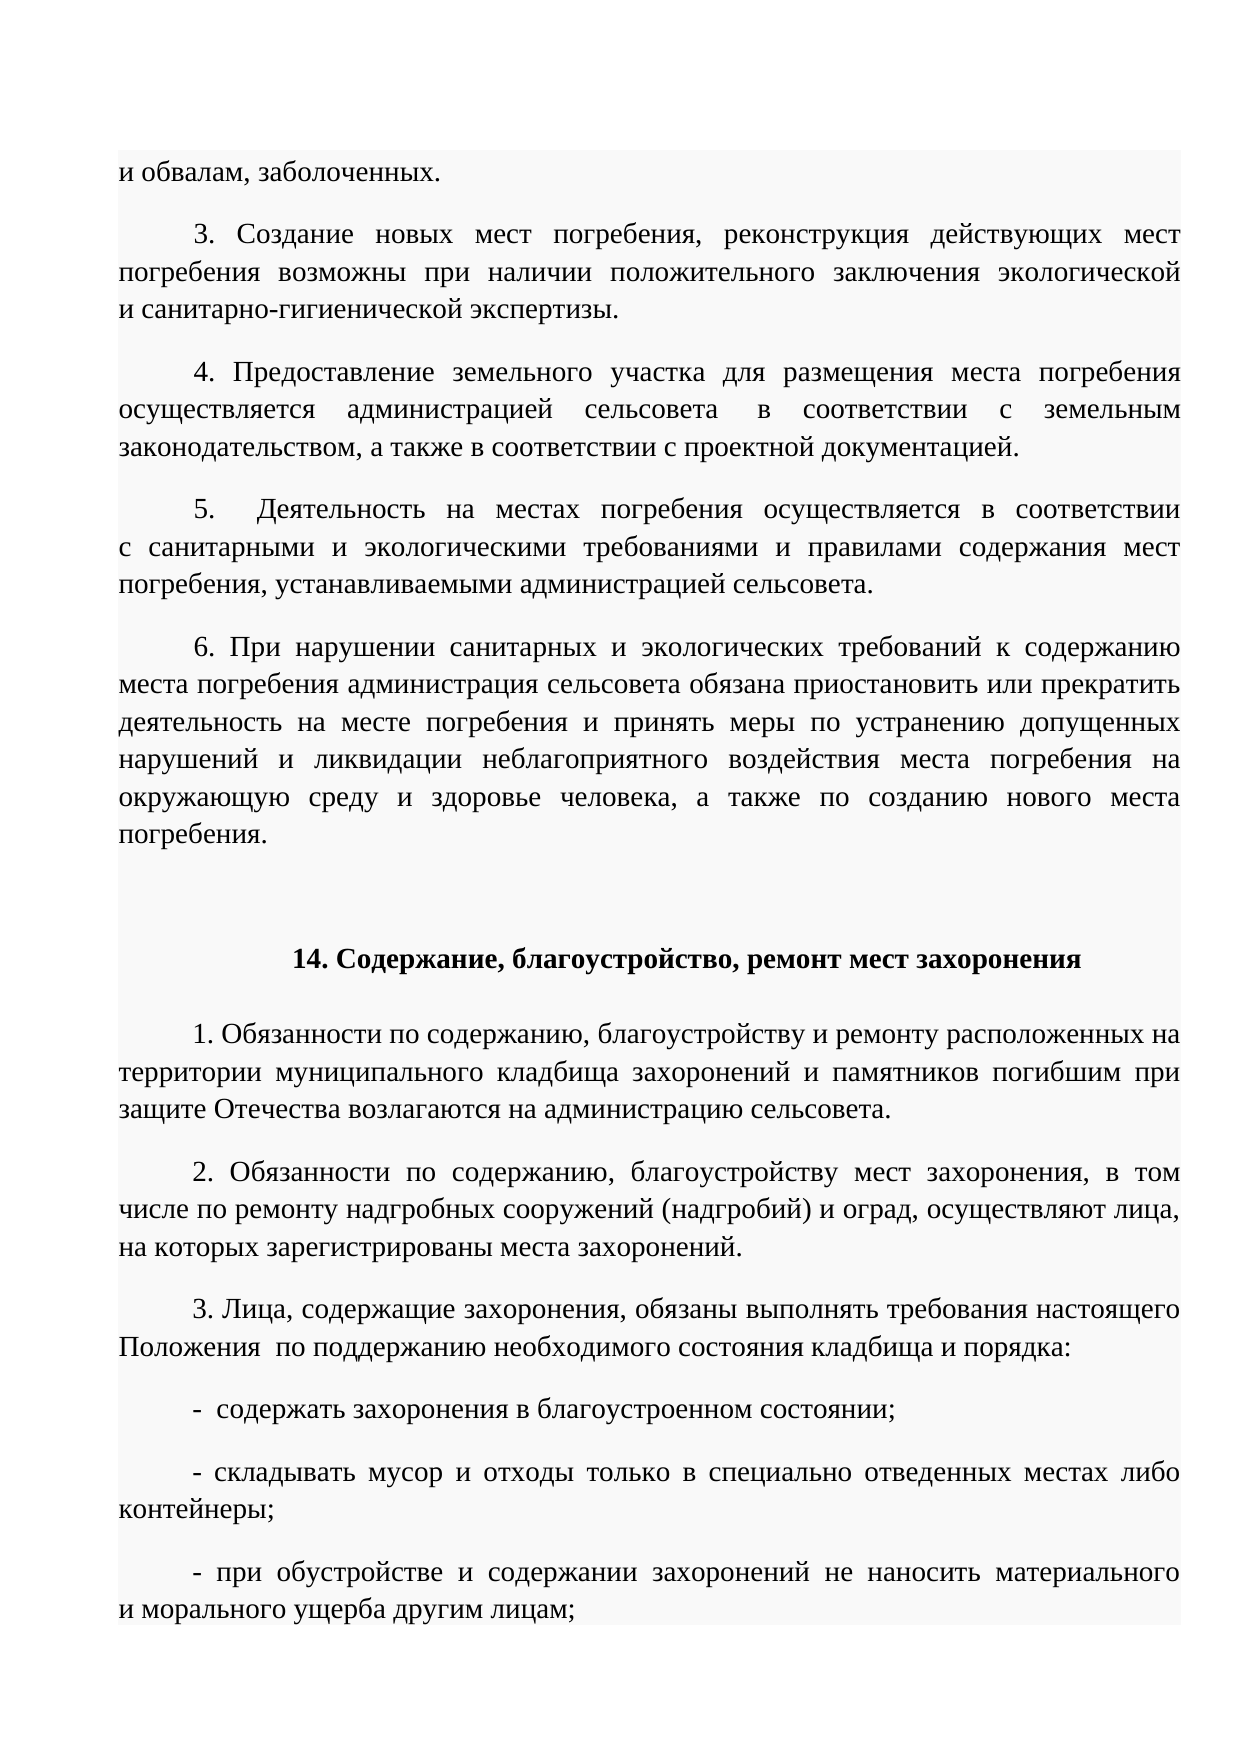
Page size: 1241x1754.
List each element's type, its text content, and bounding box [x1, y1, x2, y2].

text 14. Содержание, благоустройство, ремонт мест захоронения [118, 937, 1181, 975]
text - содержать захоронения в благоустроенном состоянии; [118, 1387, 1181, 1425]
text 3. Лица, содержащие захоронения, обязаны выполнять требования настоящего Положения по поддержанию необходимого состояния кладбища и порядка: [118, 1287, 1181, 1362]
text 1. Обязанности по содержанию, благоустройству и ремонту расположенных на территории муниципального кладбища захоронений и памятников погибшим при защите Отечества возлагаются на администрацию сельсовета. [118, 1012, 1181, 1125]
text 3. Создание новых мест погребения, реконструкция действующих мест погребения возможны при наличии положительного заключения экологической и санитарно-гигиенической экспертизы. [118, 212, 1181, 325]
text 6. При нарушении санитарных и экологических требований к содержанию места погребения администрация сельсовета обязана приостановить или прекратить деятельность на месте погребения и принять меры по устранению допущенных нарушений и ликвидации неблагоприятного воздействия места погребения на окружающую среду и здоровье человека, а также по созданию нового места погребения. [118, 625, 1181, 850]
text - при обустройстве и содержании захоронений не наносить материального и морального ущерба другим лицам; [118, 1550, 1181, 1625]
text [118, 150, 1181, 187]
text 4. Предоставление земельного участка для размещения места погребения осуществляется администрацией сельсовета в соответствии с земельным законодательством, а также в соответствии с проектной документацией. [118, 350, 1181, 462]
text - складывать мусор и отходы только в специально отведенных местах либо контейнеры; [118, 1450, 1181, 1525]
text 5. Деятельность на местах погребения осуществляется в соответствии с санитарными и экологическими требованиями и правилами содержания мест погребения, устанавливаемыми администрацией сельсовета. [118, 487, 1181, 600]
text 2. Обязанности по содержанию, благоустройству мест захоронения, в том числе по ремонту надгробных сооружений (надгробий) и оград, осуществляют лица, на которых зарегистрированы места захоронений. [118, 1150, 1181, 1262]
